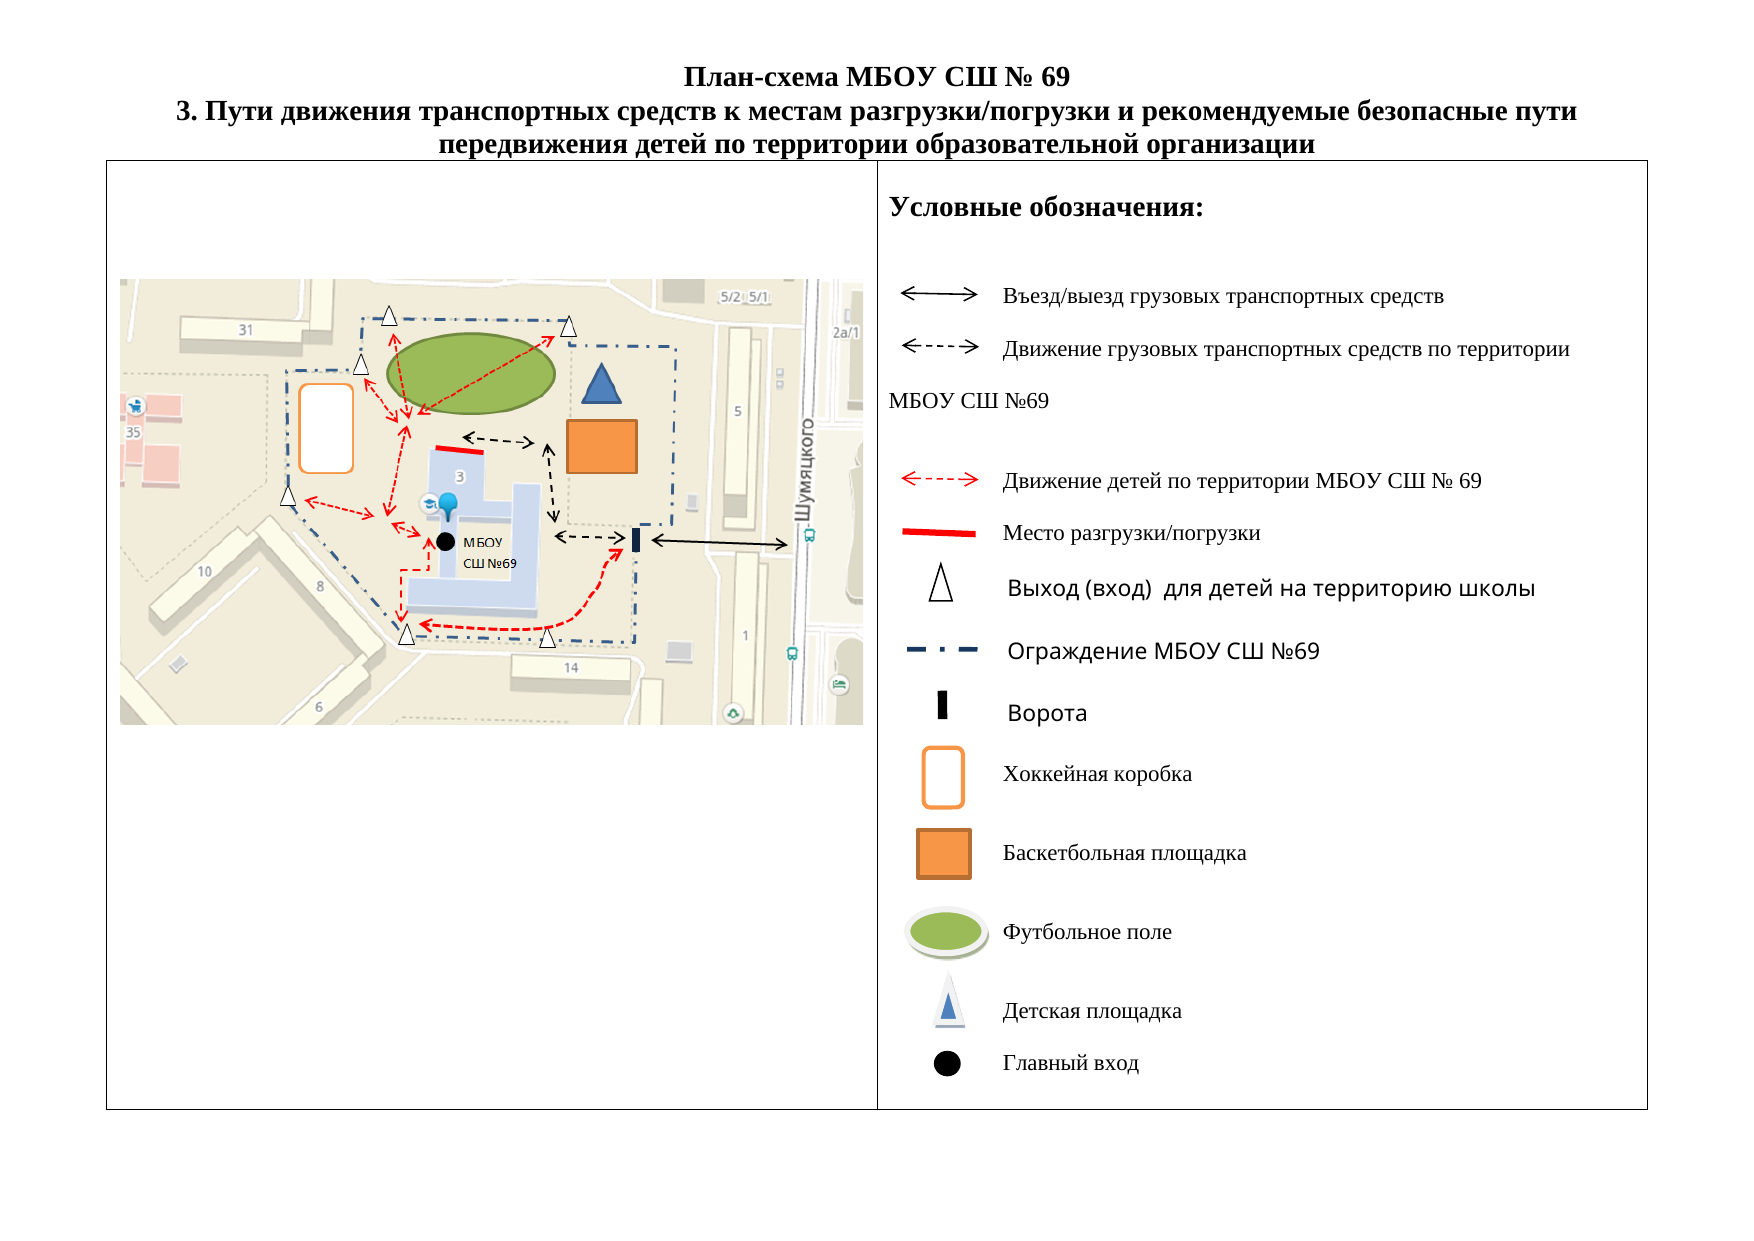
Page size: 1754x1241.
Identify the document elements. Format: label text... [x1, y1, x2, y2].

text План-схема МБОУ СШ № 69 [118, 59, 1636, 93]
table_header [107, 161, 877, 1109]
picture [120, 279, 864, 725]
text 3. Пути движения транспортных средств к местам разгрузки/погрузки и рекомендуемые безопасные пути передвижения детей по территории образовательной организации [118, 93, 1636, 160]
table_header Условные обозначения: Въезд/выезд грузовых транспортных средств Движение грузовых транспортных средств по территории МБОУ СШ №69 Движение детей по территории МБОУ СШ № 69 Место разгрузки/погрузки Выход (вход) для детей на территорию школы Ограждение МБОУ СШ №69 Ворота Хоккейная коробка Баскетбольная площадка Футбольное поле Детская площадка Главный вход [878, 161, 1647, 1109]
